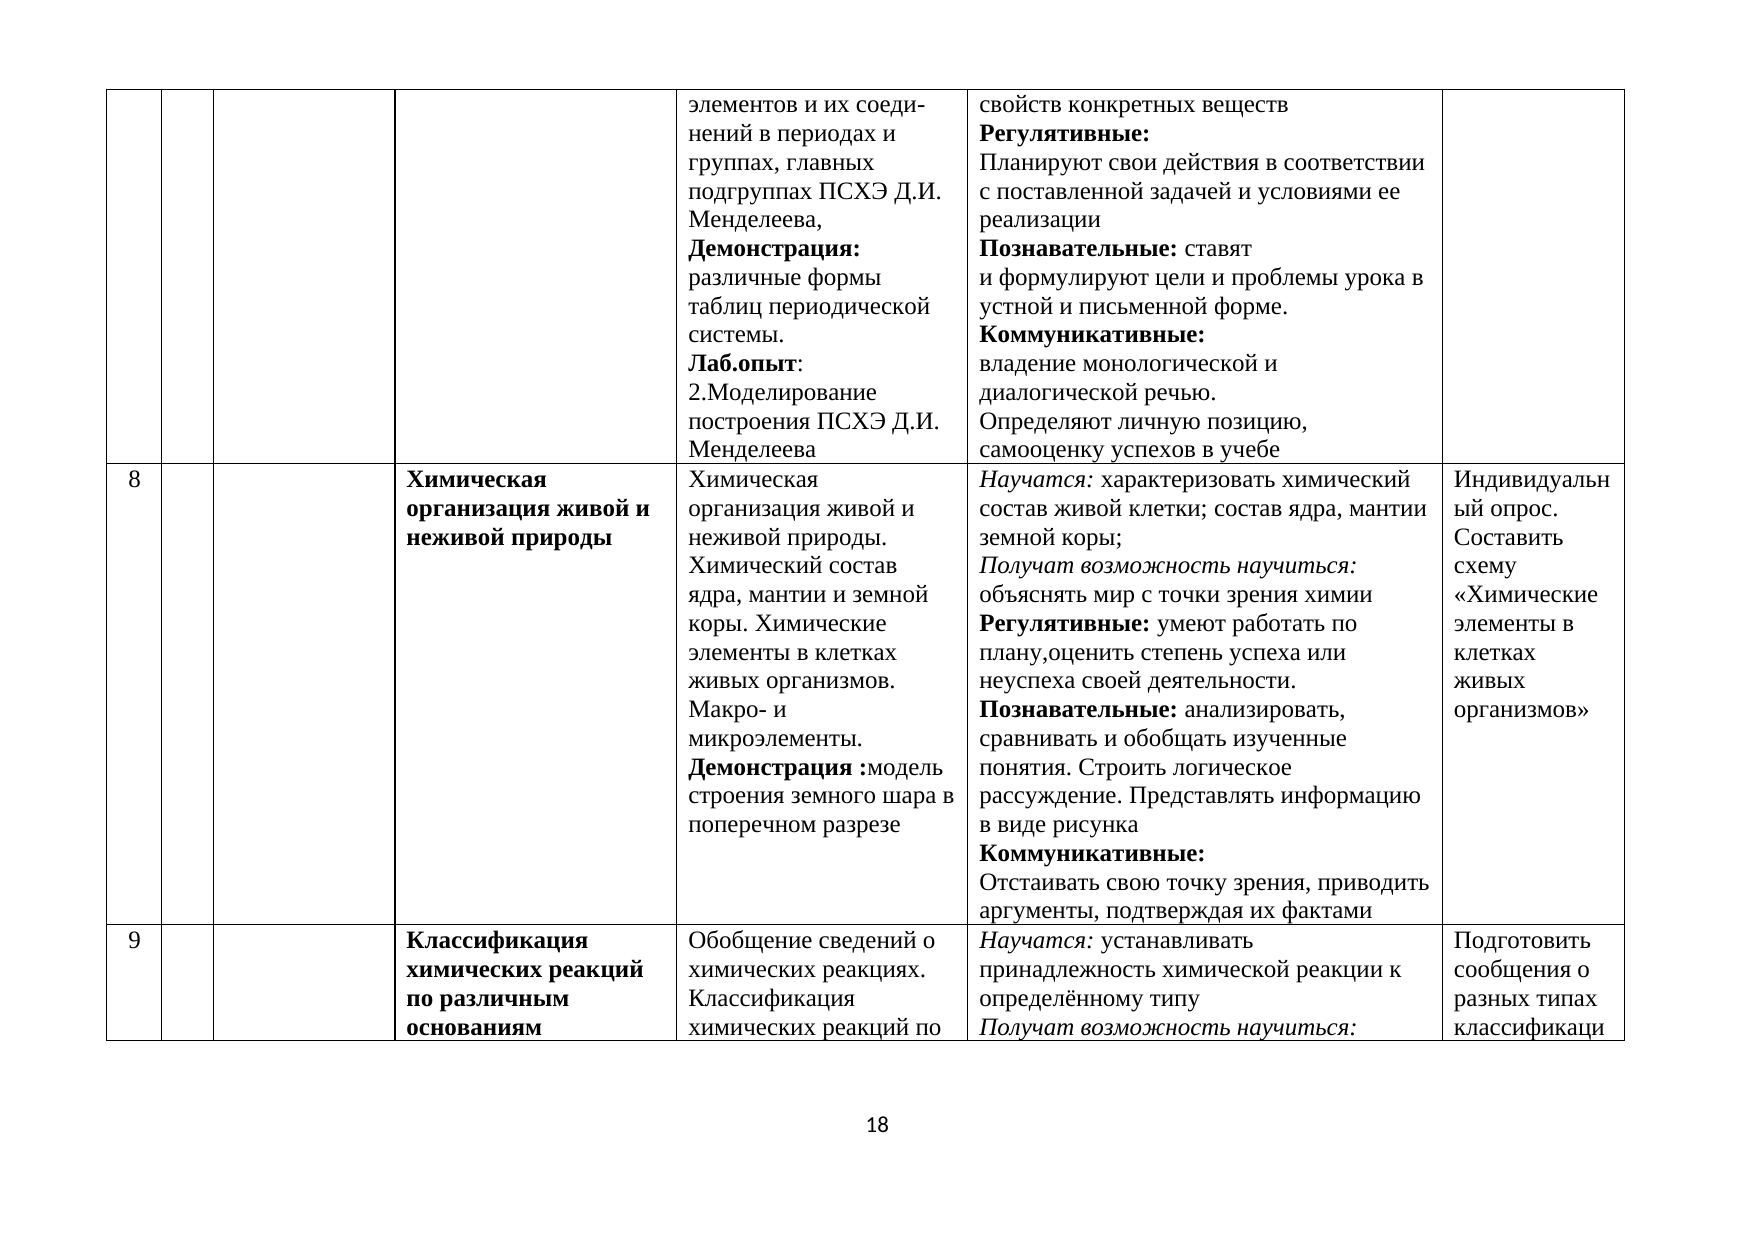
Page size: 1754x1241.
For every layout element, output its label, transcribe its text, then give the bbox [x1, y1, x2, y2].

table_cell Химическая организация живой и неживой природы. Химический состав ядра, мантии и земной коры. Химические элементы в клетках живых организмов. Макро- и микроэлементы. Демонстрация :модель строения земного шара в поперечном разрезе [677, 464, 967, 924]
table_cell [677, 925, 967, 1040]
table_cell Индивидуальный опрос. Составить схему «Химические элементы в клетках живых организмов» [1443, 464, 1624, 924]
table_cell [1443, 90, 1624, 463]
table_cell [396, 90, 676, 463]
table_cell [214, 925, 394, 1040]
table_cell [162, 464, 213, 924]
table_cell [162, 90, 213, 463]
table_cell 8 [107, 464, 161, 924]
table_cell Научатся: характеризовать химический состав живой клетки; состав ядра, мантии земной коры; Получат возможность научиться: объяснять мир с точки зрения химии Регулятивные: умеют работать по плану,оценить степень успеха или неуспеха своей деятельности. Познавательные: анализировать, сравнивать и обобщать изученные понятия. Строить логическое рассуждение. Представлять информацию в виде рисунка Коммуникативные: Отстаивать свою точку зрения, приводить аргументы, подтверждая их фактами [968, 464, 1442, 924]
table_cell [162, 925, 213, 1040]
table_cell 9 [107, 925, 161, 1040]
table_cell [968, 90, 1442, 463]
table_cell 7 [107, 90, 161, 463]
table_cell [214, 90, 394, 463]
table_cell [1443, 925, 1624, 1040]
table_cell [396, 925, 676, 1040]
table_cell [214, 464, 394, 924]
table_cell Химическая организация живой и неживой природы [396, 464, 676, 924]
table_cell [968, 925, 1442, 1040]
